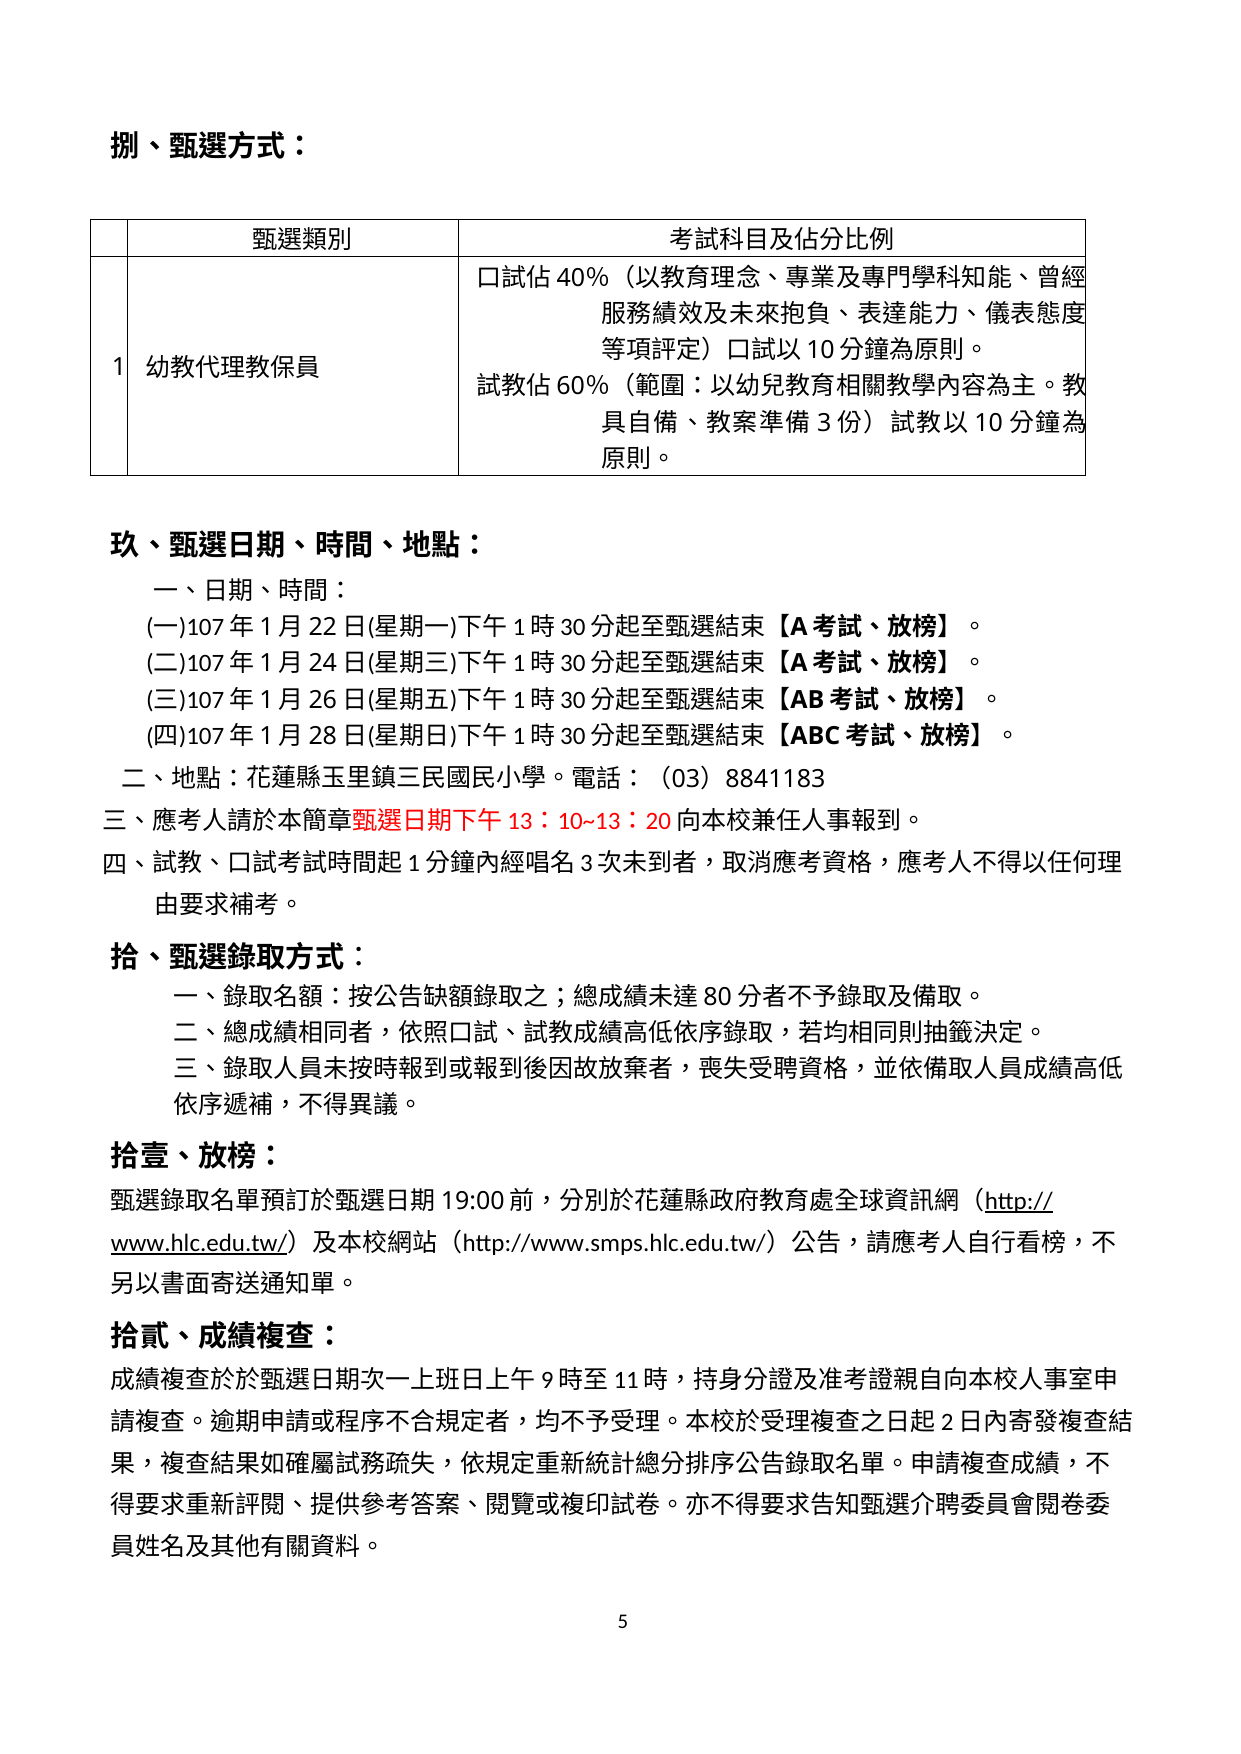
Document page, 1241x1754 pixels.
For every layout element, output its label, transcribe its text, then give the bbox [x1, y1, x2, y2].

table_cell 1 [91, 257, 127, 474]
text 玖、甄選日期、時間、地點： [111, 522, 1132, 564]
text 依序遞補，不得異議。 [111, 1085, 1134, 1121]
table_cell 口試佔40％（以教育理念、專業及專門學科知能、曾經服務績效及未來抱負、表達能力、儀表態度等項評定）口試以10分鐘為原則。 試教佔60％（範圍：以幼兒教育相關教學內容為主。教具自備、教案準備3份）試教以10分鐘為原則。 [459, 257, 1085, 474]
text (一)107年1月22日(星期一)下午1時30分起至甄選結束【A考試、放榜】。 [146, 607, 1134, 643]
table_cell 幼教代理教保員 [128, 257, 458, 474]
text 拾貳、成績複查： [111, 1313, 1132, 1354]
text 三、錄取人員未按時報到或報到後因故放棄者，喪失受聘資格，並依備取人員成績高低 [111, 1048, 1134, 1085]
text 三、應考人請於本簡章甄選日期下午13：10~13：20向本校兼任人事報到。 [102, 796, 1134, 837]
text 拾、甄選錄取方式： [111, 934, 1132, 976]
text 二、總成績相同者，依照口試、試教成績高低依序錄取，若均相同則抽籤決定。 [111, 1012, 1134, 1048]
text 一、錄取名額：按公告缺額錄取之；總成績未達80分者不予錄取及備取。 [111, 976, 1134, 1012]
text 一、日期、時間： [153, 565, 1134, 607]
text 甄選錄取名單預訂於甄選日期19:00前，分別於花蓮縣政府教育處全球資訊網（http://www.hlc.edu.tw/）及本校網站（http://www.smps.hlc.edu.tw/）公告，請應考人自行看榜，不另以書面寄送通知單。 [111, 1175, 1134, 1300]
table_header [91, 220, 127, 256]
text 拾壹、放榜： [111, 1133, 1132, 1175]
text (三)107年1月26日(星期五)下午1時30分起至甄選結束【AB考試、放榜】。 [146, 679, 1134, 715]
text 捌、甄選方式： [111, 123, 1132, 164]
text 二、地點：花蓮縣玉里鎮三民國民小學。電話：（03）8841183 [102, 753, 1134, 794]
table_header 考試科目及佔分比例 [459, 220, 1085, 256]
text (四)107年1月28日(星期日)下午1時30分起至甄選結束【ABC考試、放榜】。 [146, 715, 1134, 752]
text (二)107年1月24日(星期三)下午1時30分起至甄選結束【A考試、放榜】。 [146, 643, 1134, 679]
text 成績複查於於甄選日期次一上班日上午9時至11時，持身分證及准考證親自向本校人事室申請複查。逾期申請或程序不合規定者，均不予受理。本校於受理複查之日起2日內寄發複查結果，複查結果如確屬試務疏失，依規定重新統計總分排序公告錄取名單。申請複查成績，不得要求重新評閱、提供參考答案、閱覽或複印試卷。亦不得要求告知甄選介聘委員會閱卷委員姓名及其他有關資料。 [111, 1354, 1134, 1563]
table_header 甄選類別 [128, 220, 458, 256]
text 四、試教、口試考試時間起1分鐘內經唱名3次未到者，取消應考資格，應考人不得以任何理由要求補考。 [102, 838, 1134, 922]
